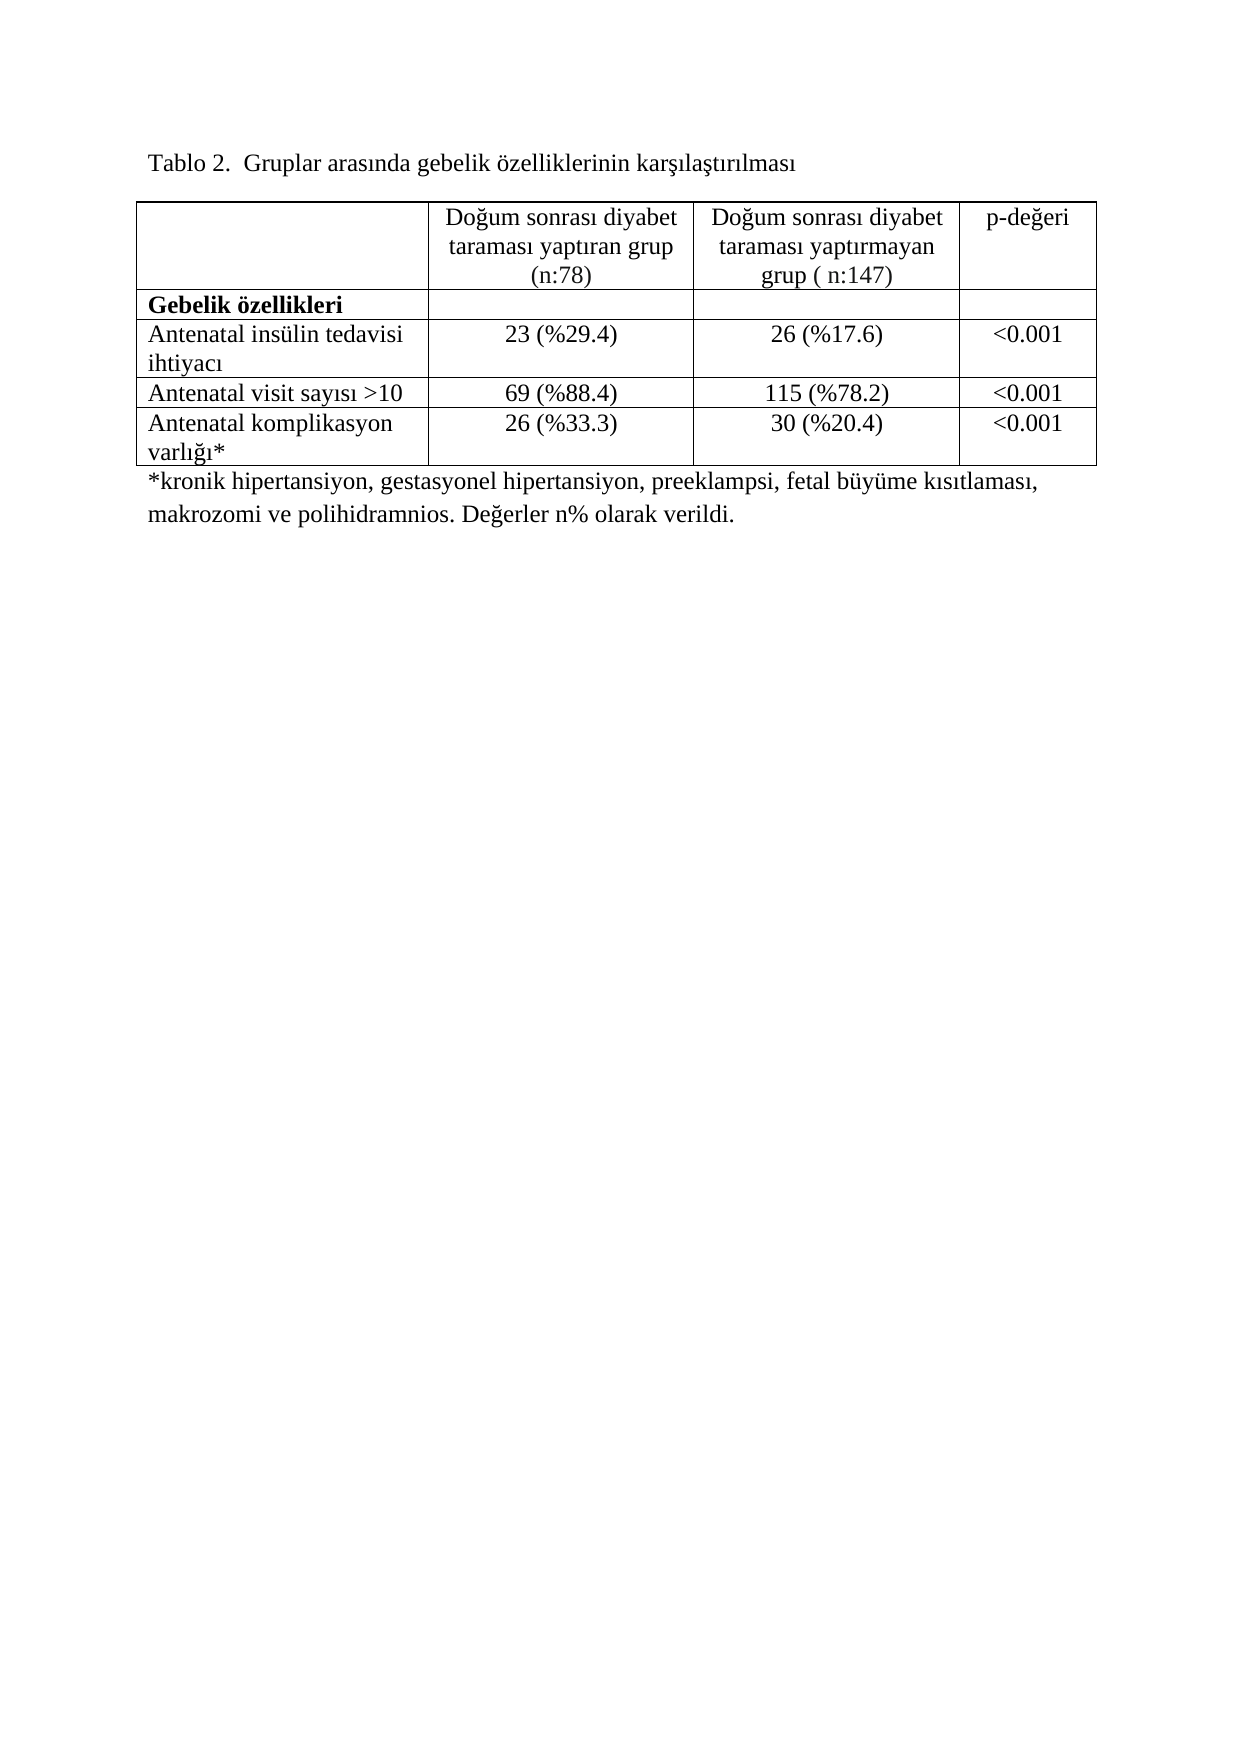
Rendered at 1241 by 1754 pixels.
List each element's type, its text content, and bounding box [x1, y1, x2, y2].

table_cell Antenatal visit sayısı >10 [137, 378, 428, 407]
table_cell 30 (%20.4) [694, 408, 959, 465]
table_cell <0.001 [960, 408, 1096, 465]
text *kronik hipertansiyon, gestasyonel hipertansiyon, preeklampsi, fetal büyüme kısıtlaması, makrozomi ve polihidramnios. Değerler n% olarak verildi. [148, 466, 1093, 528]
table_cell [429, 290, 693, 318]
table_cell <0.001 [960, 320, 1096, 377]
table_cell Antenatal insülin tedavisi ihtiyacı [137, 320, 428, 377]
table_cell 26 (%33.3) [429, 408, 693, 465]
table_cell <0.001 [960, 378, 1096, 407]
table_header Doğum sonrası diyabet taraması yaptırmayan grup ( n:147) [694, 203, 959, 289]
table_cell Gebelik özellikleri [137, 290, 428, 318]
table_cell 26 (%17.6) [694, 320, 959, 377]
table_cell 115 (%78.2) [694, 378, 959, 407]
table_header Doğum sonrası diyabet taraması yaptıran grup (n:78) [429, 203, 693, 289]
table_cell [960, 290, 1096, 318]
table_header p-değeri [960, 203, 1096, 289]
text Tablo 2. Gruplar arasında gebelik özelliklerinin karşılaştırılması [148, 148, 1093, 176]
table_header [137, 203, 428, 289]
table_cell [694, 290, 959, 318]
table_cell Antenatal komplikasyon varlığı* [137, 408, 428, 465]
table_cell 69 (%88.4) [429, 378, 693, 407]
table_cell 23 (%29.4) [429, 320, 693, 377]
